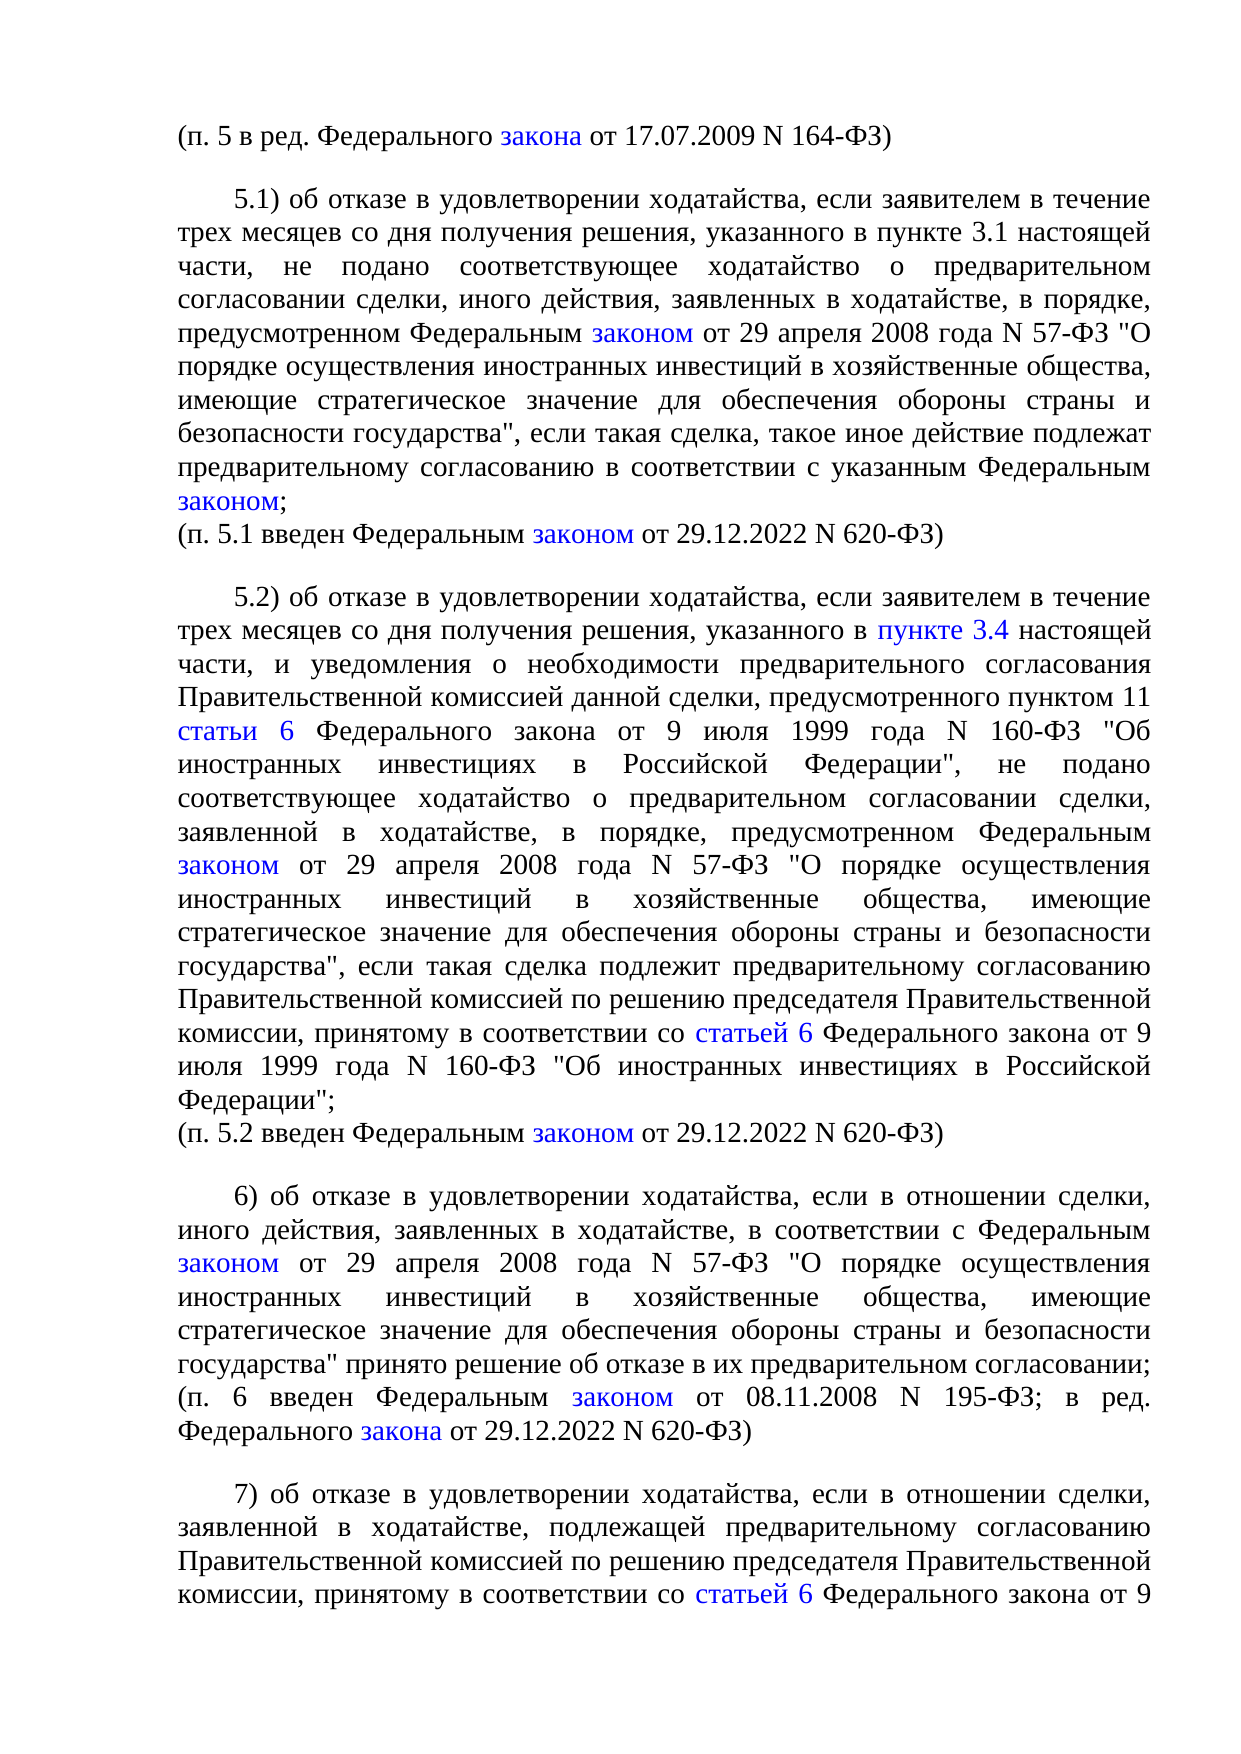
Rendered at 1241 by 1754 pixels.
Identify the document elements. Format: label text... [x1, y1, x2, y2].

text 5.2) об отказе в удовлетворении ходатайства, если заявителем в течение трех месяцев со дня получения решения, указанного в пункте 3.4 настоящей части, и уведомления о необходимости предварительного согласования Правительственной комиссией данной сделки, предусмотренного пунктом 11 статьи 6 Федерального закона от 9 июля 1999 года N 160-ФЗ "Об иностранных инвестициях в Российской Федерации", не подано соответствующее ходатайство о предварительном согласовании сделки, заявленной в ходатайстве, в порядке, предусмотренном Федеральным законом от 29 апреля 2008 года N 57-ФЗ "О порядке осуществления иностранных инвестиций в хозяйственные общества, имеющие стратегическое значение для обеспечения обороны страны и безопасности государства", если такая сделка подлежит предварительному согласованию Правительственной комиссией по решению председателя Правительственной комиссии, принятому в соответствии со статьей 6 Федерального закона от 9 июля 1999 года N 160-ФЗ "Об иностранных инвестициях в Российской Федерации"; [177, 579, 1152, 1116]
text (п. 6 введен Федеральным законом от 08.11.2008 N 195-ФЗ; в ред. Федерального закона от 29.12.2022 N 620-ФЗ) [177, 1379, 1152, 1447]
text (п. 5.1 введен Федеральным законом от 29.12.2022 N 620-ФЗ) [177, 516, 1152, 550]
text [177, 1476, 1152, 1610]
text 5.1) об отказе в удовлетворении ходатайства, если заявителем в течение трех месяцев со дня получения решения, указанного в пункте 3.1 настоящей части, не подано соответствующее ходатайство о предварительном согласовании сделки, иного действия, заявленных в ходатайстве, в порядке, предусмотренном Федеральным законом от 29 апреля 2008 года N 57-ФЗ "О порядке осуществления иностранных инвестиций в хозяйственные общества, имеющие стратегическое значение для обеспечения обороны страны и безопасности государства", если такая сделка, такое иное действие подлежат предварительному согласованию в соответствии с указанным Федеральным законом; [177, 181, 1152, 516]
text (п. 5 в ред. Федерального закона от 17.07.2009 N 164-ФЗ) [177, 118, 1152, 152]
text (п. 5.2 введен Федеральным законом от 29.12.2022 N 620-ФЗ) [177, 1116, 1152, 1149]
text 6) об отказе в удовлетворении ходатайства, если в отношении сделки, иного действия, заявленных в ходатайстве, в соответствии с Федеральным законом от 29 апреля 2008 года N 57-ФЗ "О порядке осуществления иностранных инвестиций в хозяйственные общества, имеющие стратегическое значение для обеспечения обороны страны и безопасности государства" принято решение об отказе в их предварительном согласовании; [177, 1178, 1152, 1379]
